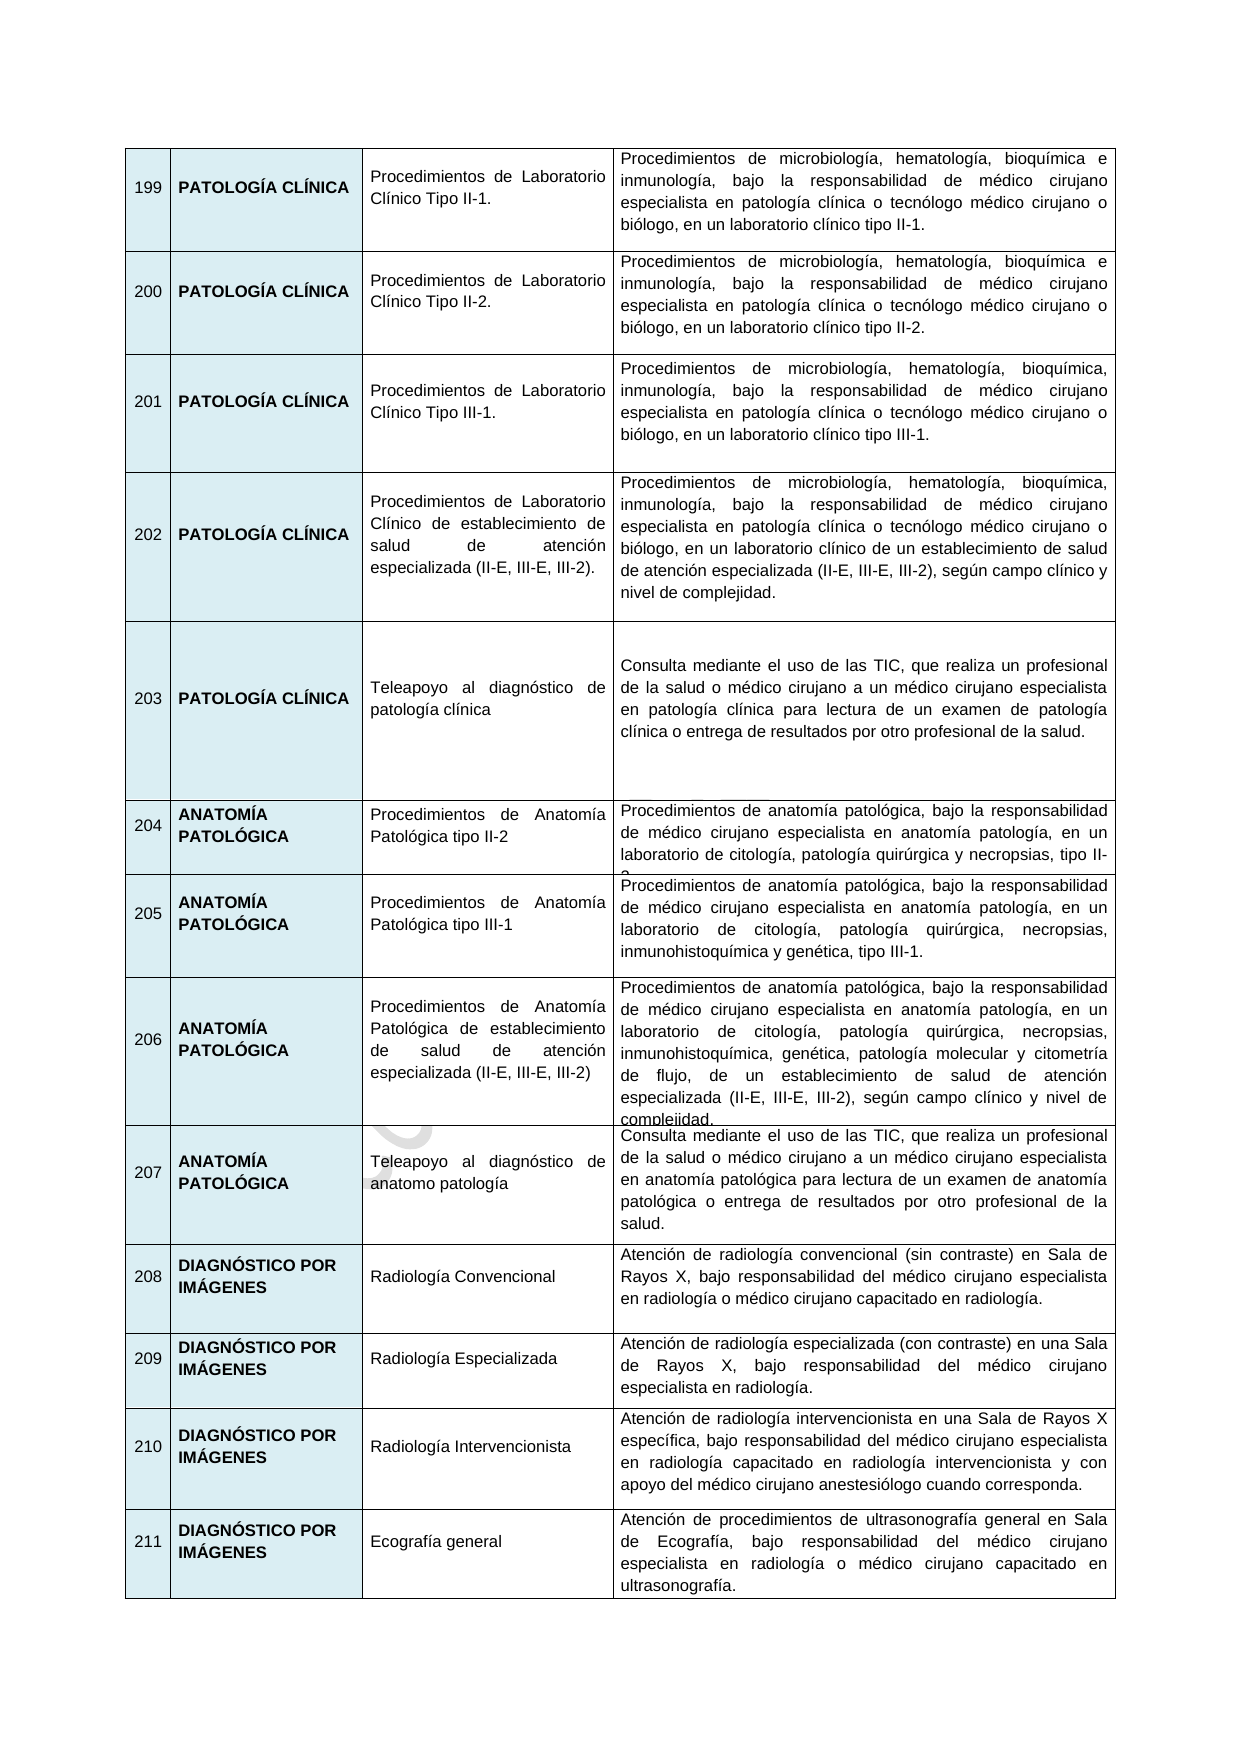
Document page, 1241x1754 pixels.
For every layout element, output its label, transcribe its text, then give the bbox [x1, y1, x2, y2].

table_cell Atención de radiología convencional (sin contraste) en Sala de Rayos X, bajo responsabilidad del médico cirujano especialista en radiología o médico cirujano capacitado en radiología. [614, 1245, 1115, 1333]
table_cell 203 [126, 622, 170, 799]
table_cell Procedimientos de Laboratorio Clínico de establecimiento de salud de atención especializada (II-E, III-E, III-2). [363, 473, 613, 621]
table_cell ANATOMÍA PATOLÓGICA [171, 1126, 362, 1244]
table_cell 211 [126, 1510, 170, 1598]
table_cell Procedimientos de Anatomía Patológica de establecimiento de salud de atención especializada (II-E, III-E, III-2) [363, 978, 613, 1125]
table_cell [171, 1510, 362, 1598]
table_cell Teleapoyo al diagnóstico de anatomo patología [363, 1126, 613, 1244]
table_cell 204 [126, 801, 170, 874]
table_cell PATOLOGÍA CLÍNICA [171, 355, 362, 472]
table_cell Procedimientos de Anatomía Patológica tipo II-2 [363, 801, 613, 874]
table_cell Atención de procedimientos de ultrasonografía general en Sala de Ecografía, bajo responsabilidad del médico cirujano especialista en radiología o médico cirujano capacitado en ultrasonografía. [614, 1510, 1115, 1598]
table_cell Procedimientos de microbiología, hematología, bioquímica e inmunología, bajo la responsabilidad de médico cirujano especialista en patología clínica o tecnólogo médico cirujano o biólogo, en un laboratorio clínico tipo II-1. [614, 149, 1115, 251]
table_cell ANATOMÍA PATOLÓGICA [171, 801, 362, 874]
table_cell Consulta mediante el uso de las TIC, que realiza un profesional de la salud o médico cirujano a un médico cirujano especialista en anatomía patológica para lectura de un examen de anatomía patológica o entrega de resultados por otro profesional de la salud. [614, 1126, 1115, 1244]
table_cell 208 [126, 1245, 170, 1333]
table_cell PATOLOGÍA CLÍNICA [171, 149, 362, 251]
table_cell 207 [126, 1126, 170, 1244]
table_cell Radiología Especializada [363, 1334, 613, 1407]
table_cell PATOLOGÍA CLÍNICA [171, 252, 362, 354]
table_cell DIAGNÓSTICO POR IMÁGENES [171, 1409, 362, 1509]
table_cell ANATOMÍA PATOLÓGICA [171, 875, 362, 977]
table_cell Procedimientos de Laboratorio Clínico Tipo II-1. [363, 149, 613, 251]
table_cell PATOLOGÍA CLÍNICA [171, 473, 362, 621]
table_cell PATOLOGÍA CLÍNICA [171, 622, 362, 799]
table_cell Atención de radiología especializada (con contraste) en una Sala de Rayos X, bajo responsabilidad del médico cirujano especialista en radiología. [614, 1334, 1115, 1407]
table_cell 206 [126, 978, 170, 1125]
table_cell Procedimientos de Laboratorio Clínico Tipo II-2. [363, 252, 613, 354]
table_cell Teleapoyo al diagnóstico de patología clínica [363, 622, 613, 799]
table_cell ANATOMÍA PATOLÓGICA [171, 978, 362, 1125]
table_cell 201 [126, 355, 170, 472]
table_cell Atención de radiología intervencionista en una Sala de Rayos X específica, bajo responsabilidad del médico cirujano especialista en radiología capacitado en radiología intervencionista y con apoyo del médico cirujano anestesiólogo cuando corresponda. [614, 1409, 1115, 1509]
table_cell Procedimientos de microbiología, hematología, bioquímica e inmunología, bajo la responsabilidad de médico cirujano especialista en patología clínica o tecnólogo médico cirujano o biólogo, en un laboratorio clínico tipo II-2. [614, 252, 1115, 354]
table_cell Procedimientos de anatomía patológica, bajo la responsabilidad de médico cirujano especialista en anatomía patología, en un laboratorio de citología, patología quirúrgica, necropsias, inmunohistoquímica, genética, patología molecular y citometría de flujo, de un establecimiento de salud de atención especializada (II-E, III-E, III-2), según campo clínico y nivel de complejidad. [614, 978, 1115, 1125]
table_cell DIAGNÓSTICO POR IMÁGENES [171, 1334, 362, 1407]
table_cell 210 [126, 1409, 170, 1509]
table_cell 199 [126, 149, 170, 251]
table_cell 202 [126, 473, 170, 621]
table_cell Procedimientos de Anatomía Patológica tipo III-1 [363, 875, 613, 977]
table_cell Procedimientos de Laboratorio Clínico Tipo III-1. [363, 355, 613, 472]
table_cell Procedimientos de microbiología, hematología, bioquímica, inmunología, bajo la responsabilidad de médico cirujano especialista en patología clínica o tecnólogo médico cirujano o biólogo, en un laboratorio clínico tipo III-1. [614, 355, 1115, 472]
table_cell 205 [126, 875, 170, 977]
table_cell Radiología Intervencionista [363, 1409, 613, 1509]
table_cell DIAGNÓSTICO POR IMÁGENES [171, 1245, 362, 1333]
table_cell Ecografía general [363, 1510, 613, 1598]
table_cell 209 [126, 1334, 170, 1407]
table_cell Consulta mediante el uso de las TIC, que realiza un profesional de la salud o médico cirujano a un médico cirujano especialista en patología clínica para lectura de un examen de patología clínica o entrega de resultados por otro profesional de la salud. [614, 622, 1115, 799]
table_cell Radiología Convencional [363, 1245, 613, 1333]
table_cell Procedimientos de microbiología, hematología, bioquímica, inmunología, bajo la responsabilidad de médico cirujano especialista en patología clínica o tecnólogo médico cirujano o biólogo, en un laboratorio clínico de un establecimiento de salud de atención especializada (II-E, III-E, III-2), según campo clínico y nivel de complejidad. [614, 473, 1115, 621]
table_cell 200 [126, 252, 170, 354]
table_cell Procedimientos de anatomía patológica, bajo la responsabilidad de médico cirujano especialista en anatomía patología, en un laboratorio de citología, patología quirúrgica y necropsias, tipo II-2. [614, 801, 1115, 874]
table_cell Procedimientos de anatomía patológica, bajo la responsabilidad de médico cirujano especialista en anatomía patología, en un laboratorio de citología, patología quirúrgica, necropsias, inmunohistoquímica y genética, tipo III-1. [614, 875, 1115, 977]
